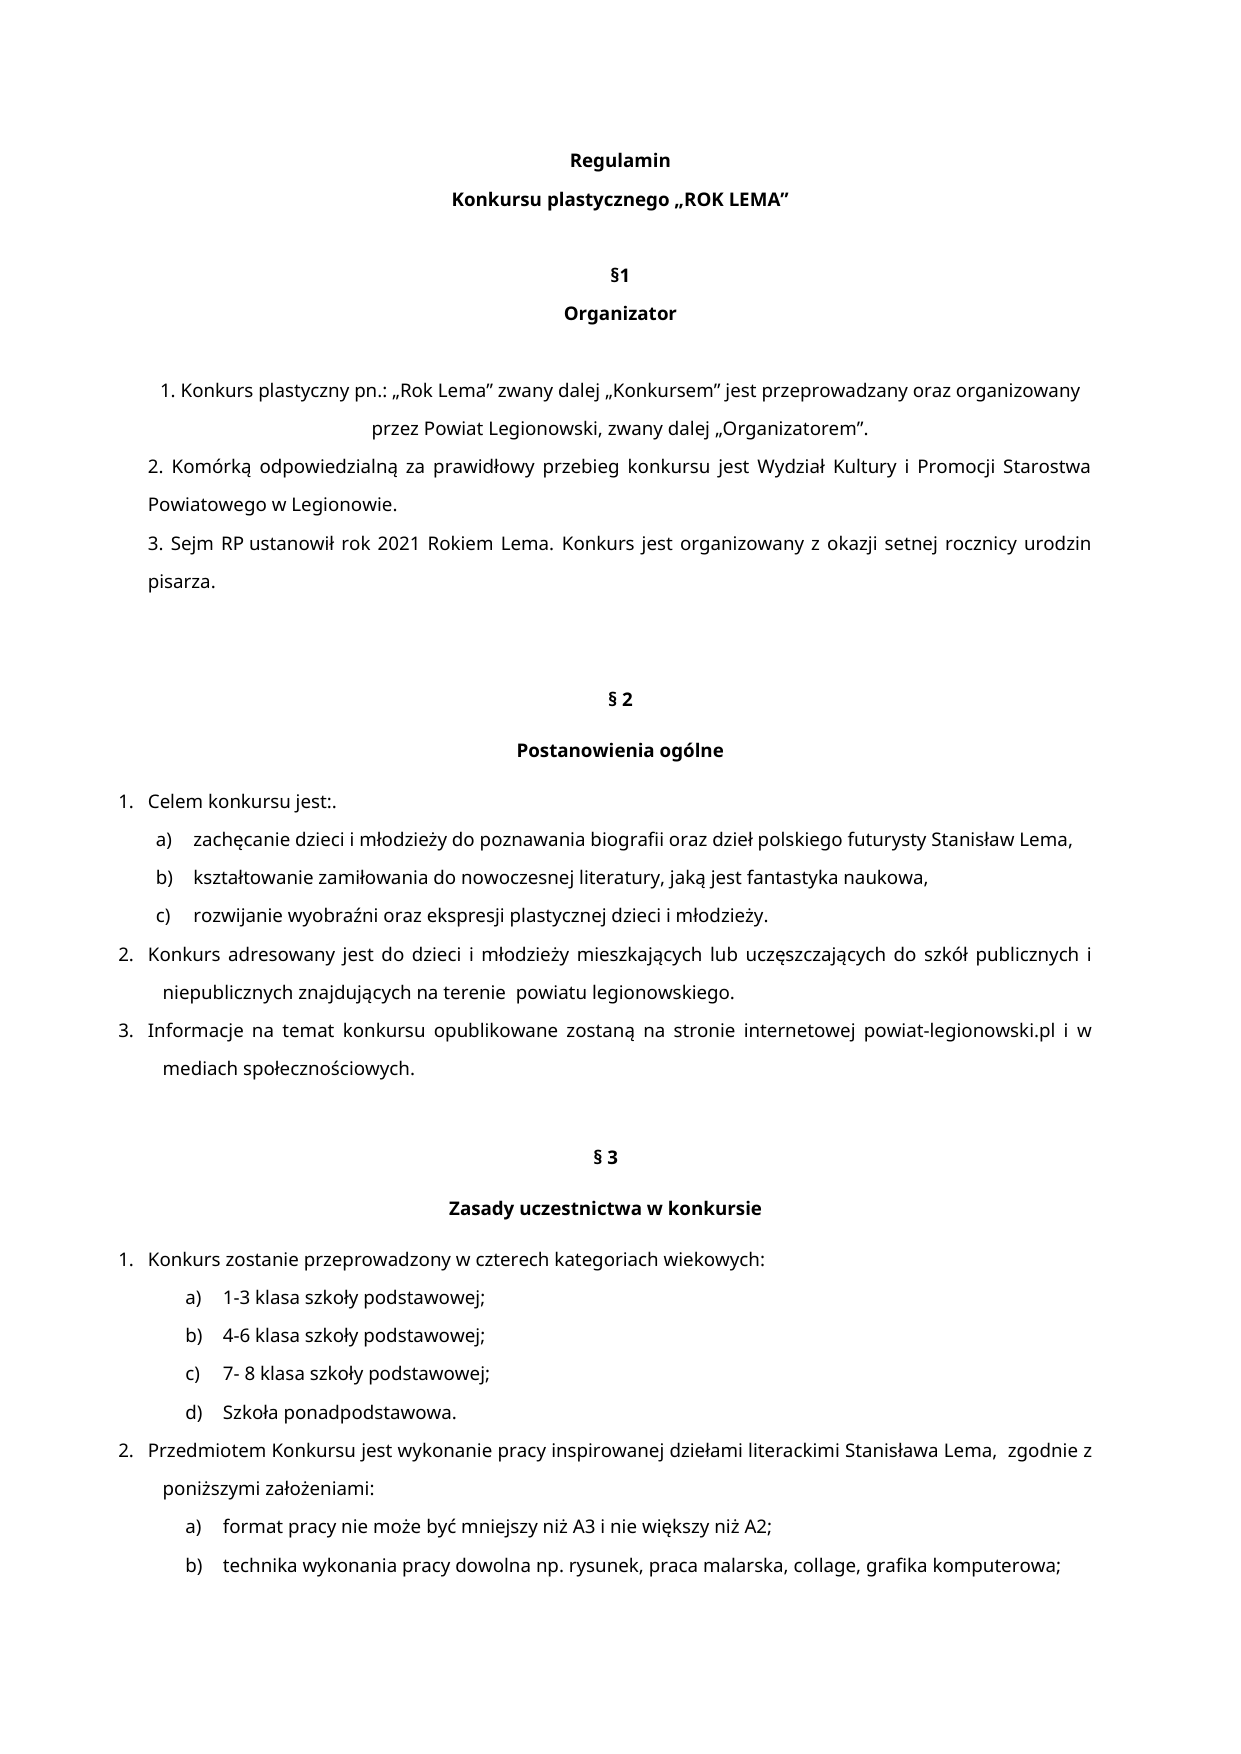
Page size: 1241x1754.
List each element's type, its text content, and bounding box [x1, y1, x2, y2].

text 2. Komórką odpowiedzialną za prawidłowy przebieg konkursu jest Wydział Kultury i Promocji Starostwa Powiatowego w Legionowie. [148, 453, 1093, 517]
list Przedmiotem Konkursu jest wykonanie pracy inspirowanej dziełami literackimi Stanisława Lema, zgodnie z poniższymi założeniami: [118, 1437, 1093, 1501]
list Konkurs zostanie przeprowadzony w czterech kategoriach wiekowych: [118, 1246, 1093, 1272]
text § 3 [118, 1144, 1093, 1170]
list Konkurs adresowany jest do dzieci i młodzieży mieszkających lub uczęszczających do szkół publicznych i niepublicznych znajdujących na terenie powiatu legionowskiego. [118, 941, 1093, 1005]
list 1-3 klasa szkoły podstawowej; [185, 1284, 1093, 1310]
list kształtowanie zamiłowania do nowoczesnej literatury, jaką jest fantastyka naukowa, [156, 864, 1093, 890]
list rozwijanie wyobraźni oraz ekspresji plastycznej dzieci i młodzieży. [156, 903, 1093, 928]
list Informacje na temat konkursu opublikowane zostaną na stronie internetowej powiat-legionowski.pl i w mediach społecznościowych. [118, 1017, 1093, 1081]
list 4-6 klasa szkoły podstawowej; [185, 1322, 1093, 1348]
list technika wykonania pracy dowolna np. rysunek, praca malarska, collage, grafika komputerowa; [185, 1552, 1093, 1577]
text Zasady uczestnictwa w konkursie [118, 1195, 1093, 1221]
list format pracy nie może być mniejszy niż A3 i nie większy niż A2; [185, 1514, 1093, 1539]
list 7- 8 klasa szkoły podstawowej; [185, 1361, 1093, 1386]
text Postanowienia ogólne [148, 737, 1093, 763]
text Regulamin [148, 148, 1093, 173]
list zachęcanie dzieci i młodzieży do poznawania biografii oraz dzieł polskiego futurysty Stanisław Lema, [156, 826, 1093, 852]
list Celem konkursu jest:. [118, 788, 1093, 813]
text § 2 [148, 687, 1093, 712]
list Szkoła ponadpodstawowa. [185, 1399, 1093, 1424]
text 3. Sejm RP ustanowił rok 2021 Rokiem Lema. Konkurs jest organizowany z okazji setnej rocznicy urodzin pisarza. [148, 530, 1093, 594]
text Organizator 1. Konkurs plastyczny pn.: „Rok Lema” zwany dalej „Konkursem” jest przeprowadzany oraz organizowany przez Powiat Legionowski, zwany dalej „Organizatorem”. [148, 301, 1093, 441]
text §1 [148, 262, 1093, 288]
text Konkursu plastycznego „ROK LEMA” [148, 186, 1093, 211]
